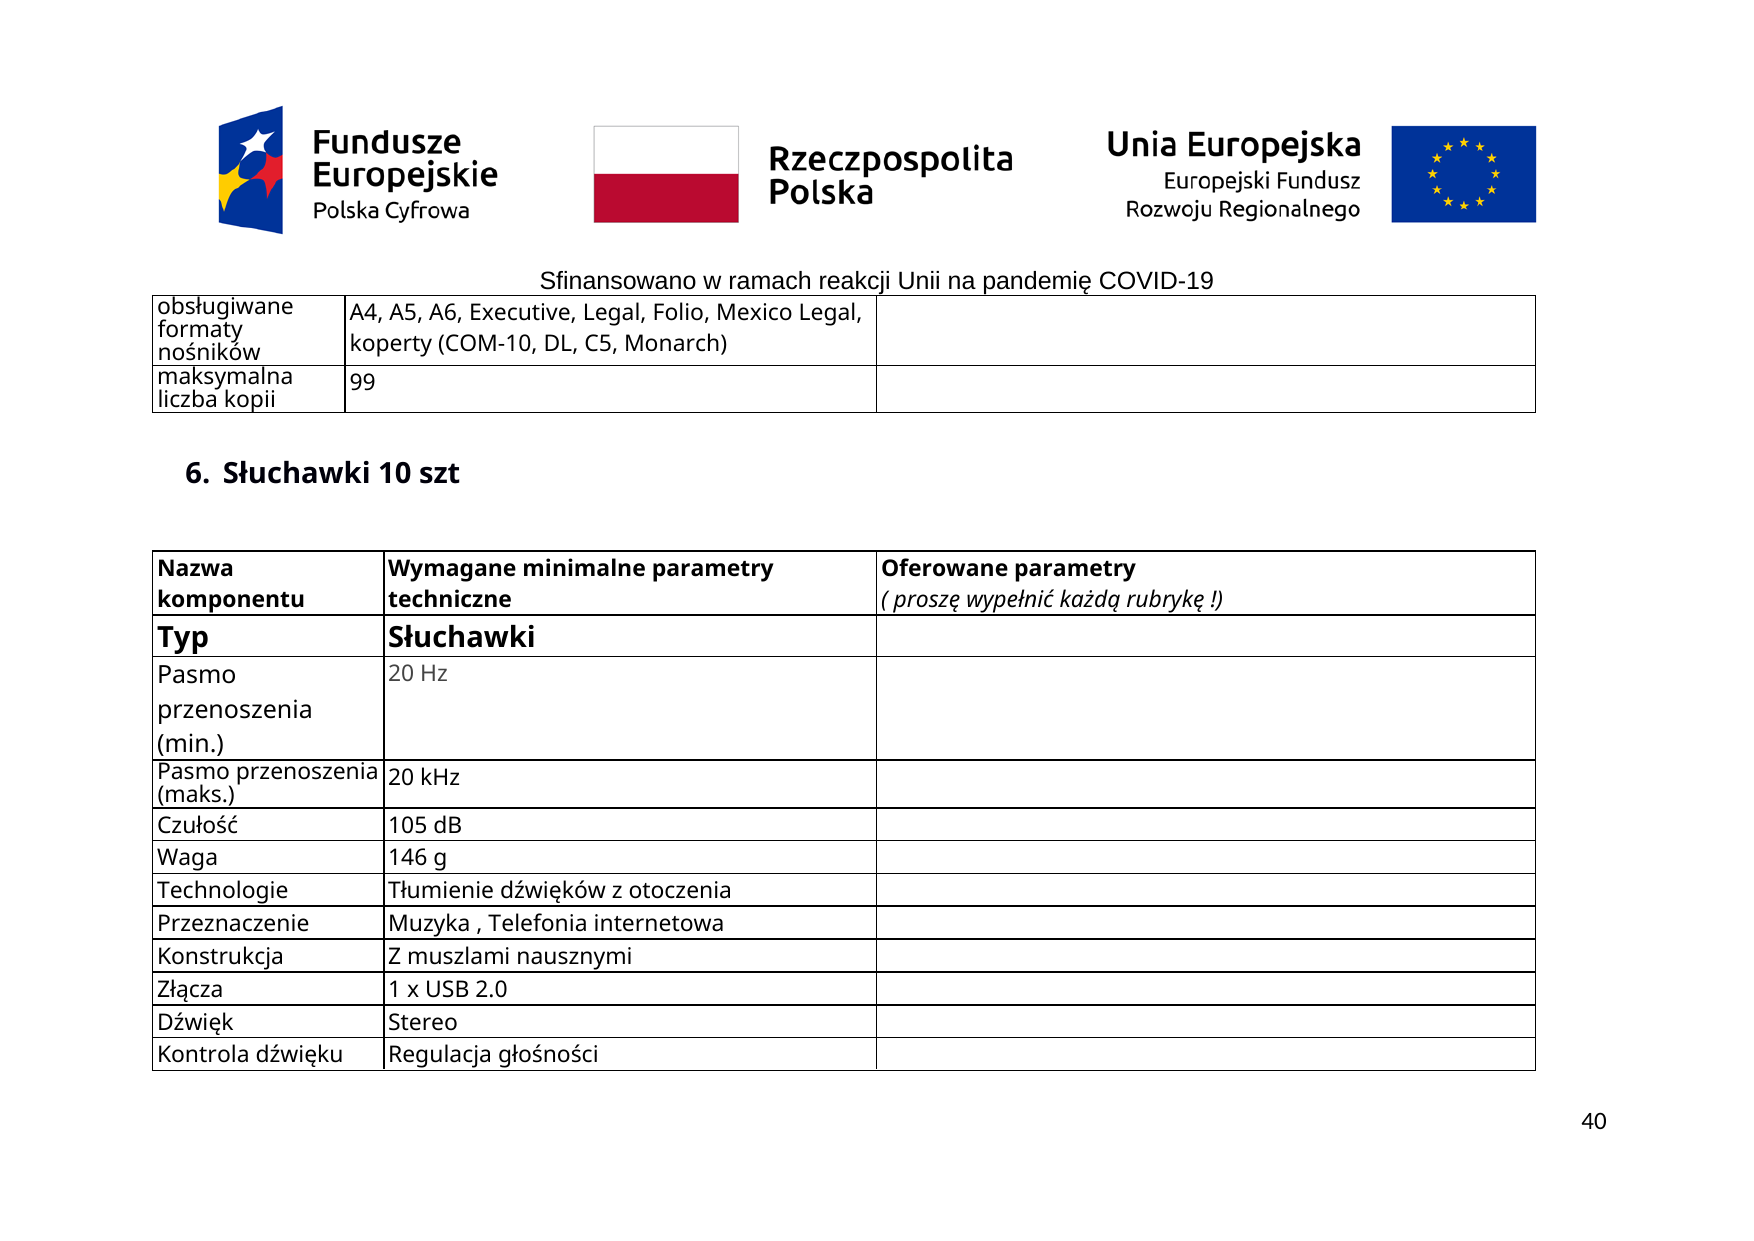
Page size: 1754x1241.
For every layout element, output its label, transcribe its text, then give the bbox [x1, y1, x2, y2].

table_cell Muzyka , Telefonia internetowa [385, 907, 876, 938]
table_cell Złącza [153, 973, 383, 1004]
table_cell Typ [153, 616, 383, 656]
table_cell [877, 657, 1535, 759]
table_cell [877, 761, 1535, 807]
table_cell Przeznaczenie [153, 907, 383, 938]
table_cell Stereo [385, 1006, 876, 1037]
table_cell 20 kHz [385, 761, 876, 807]
table_cell Z muszlami nausznymi [385, 940, 876, 971]
table_header Nazwa komponentu [153, 552, 383, 614]
table_cell Słuchawki [385, 616, 876, 656]
table_cell [877, 841, 1535, 873]
table_cell [877, 874, 1535, 905]
table_cell obsługiwane formaty nośników [153, 296, 344, 365]
table_cell [877, 809, 1535, 840]
picture [186, 73, 1568, 266]
table_cell [877, 1006, 1535, 1037]
table_cell maksymalna liczba kopii [153, 366, 344, 412]
table_cell [877, 1038, 1535, 1069]
table_header Oferowane parametry ( proszę wypełnić każdą rubrykę !) [877, 552, 1535, 614]
table_cell Pasmo przenoszenia (min.) [153, 657, 383, 759]
table_cell Czułość [153, 809, 383, 840]
table_cell Pasmo przenoszenia (maks.) [153, 761, 383, 807]
table_cell [877, 973, 1535, 1004]
table_cell 146 g [385, 841, 876, 873]
table_cell Kontrola dźwięku [153, 1038, 383, 1069]
table_cell Dźwięk [153, 1006, 383, 1037]
table_cell Waga [153, 841, 383, 873]
table_cell [877, 296, 1535, 365]
table_cell [877, 366, 1535, 412]
table_cell 1 x USB 2.0 [385, 973, 876, 1004]
list Słuchawki 10 szt [185, 453, 1606, 492]
table_cell [877, 940, 1535, 971]
table_cell Regulacja głośności [385, 1038, 876, 1069]
table_cell [877, 616, 1535, 656]
table_cell Konstrukcja [153, 940, 383, 971]
table_cell 105 dB [385, 809, 876, 840]
table_cell Tłumienie dźwięków z otoczenia [385, 874, 876, 905]
table_cell 99 [346, 366, 876, 412]
table_cell [877, 907, 1535, 938]
table_header Wymagane minimalne parametry techniczne [385, 552, 876, 614]
table_cell 20 Hz [385, 657, 876, 759]
table_cell Technologie [153, 874, 383, 905]
table_cell A4, A5, A6, Executive, Legal, Folio, Mexico Legal, koperty (COM-10, DL, C5, Monarch) [346, 296, 876, 365]
